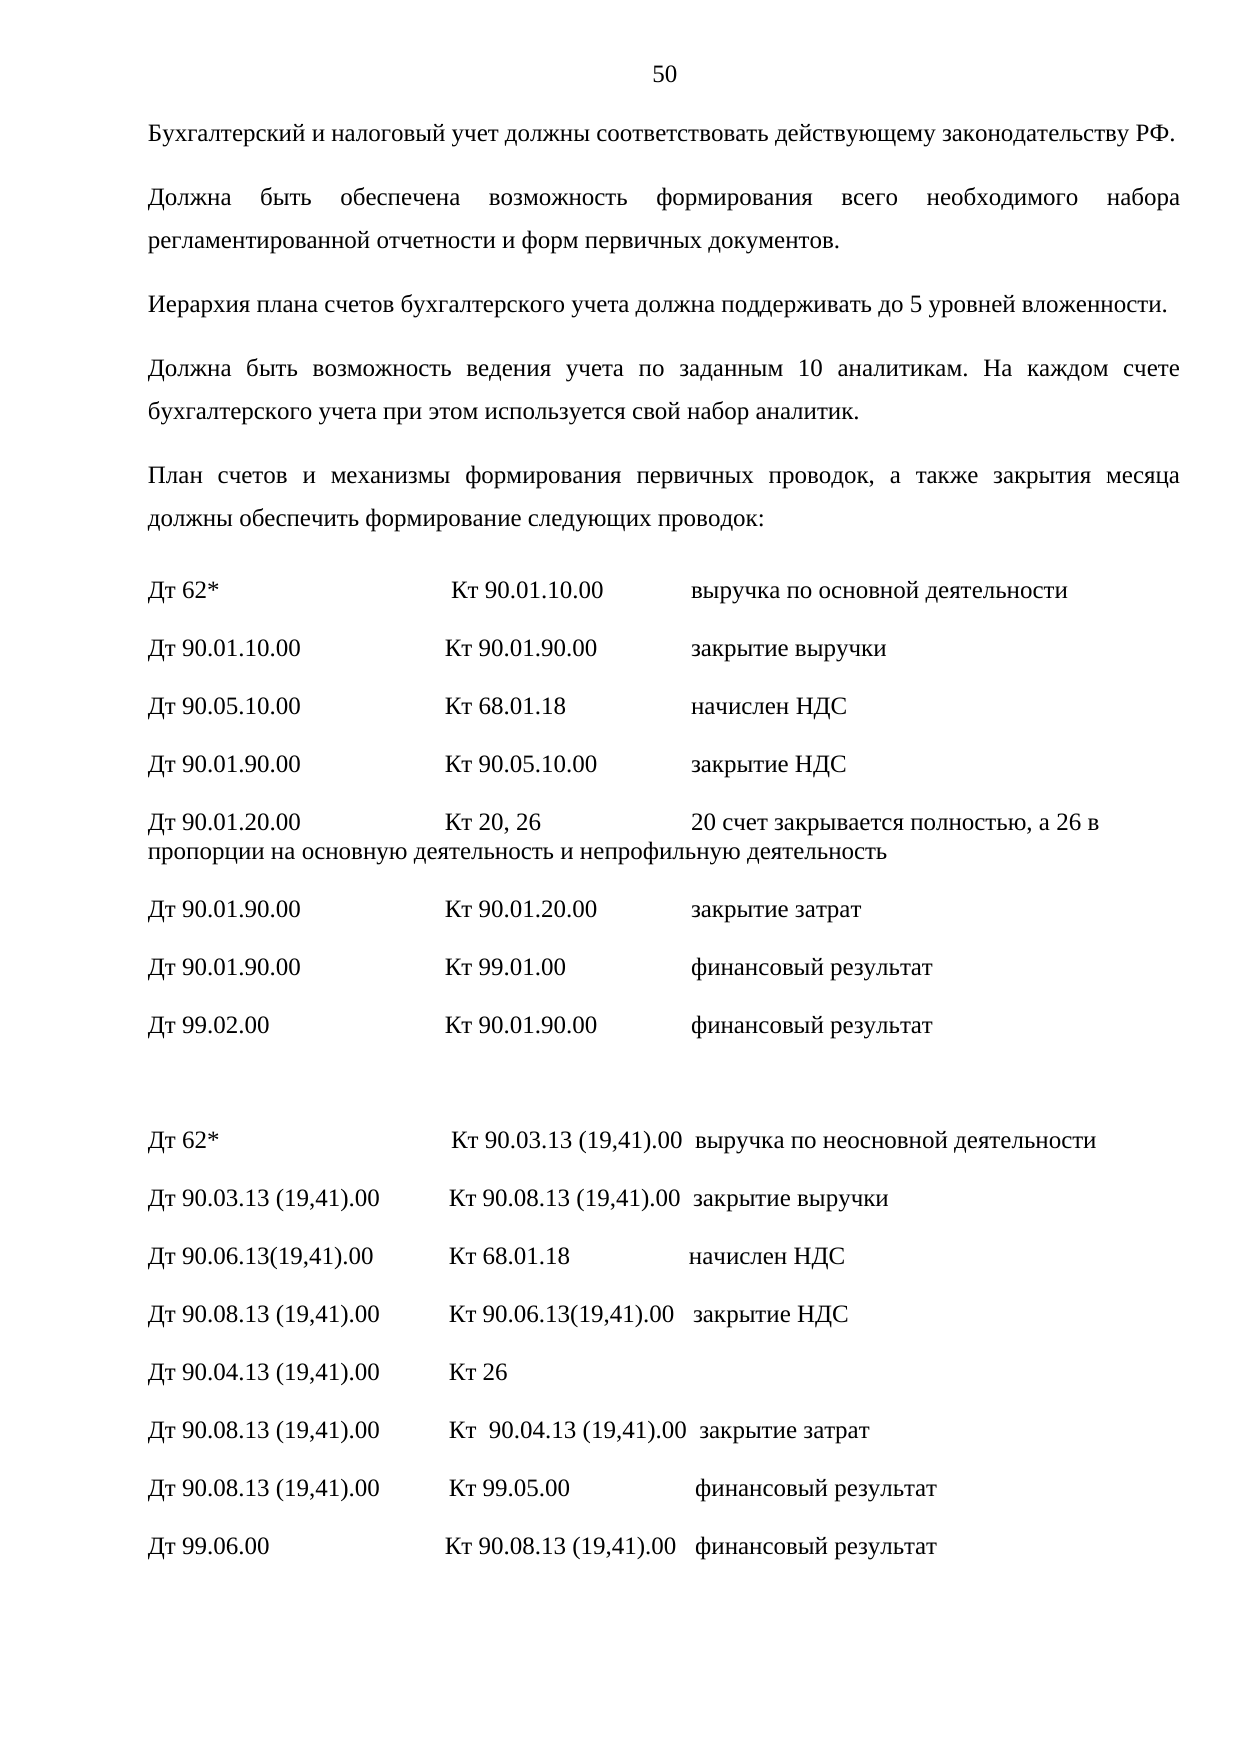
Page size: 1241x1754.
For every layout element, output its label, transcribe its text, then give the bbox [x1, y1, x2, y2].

text Бухгалтерский и налоговый учет должны соответствовать действующему законодательству РФ. [148, 118, 1181, 147]
text Дт 62* Кт 90.01.10.00 выручка по основной деятельности [148, 576, 1181, 604]
text Дт 90.08.13 (19,41).00 Кт 90.06.13(19,41).00 закрытие НДС [148, 1299, 1181, 1328]
text Должна быть обеспечена возможность формирования всего необходимого набора регламентированной отчетности и форм первичных документов. [148, 182, 1181, 254]
text Дт 90.03.13 (19,41).00 Кт 90.08.13 (19,41).00 закрытие выручки [148, 1183, 1181, 1212]
text Дт 90.01.20.00 Кт 20, 26 20 счет закрывается полностью, а 26 в пропорции на основную деятельность и непрофильную деятельность [148, 807, 1181, 865]
text Дт 90.04.13 (19,41).00 Кт 26 [148, 1357, 1181, 1386]
text Дт 90.01.90.00 Кт 99.01.00 финансовый результат [148, 952, 1181, 981]
text Дт 99.06.00 Кт 90.08.13 (19,41).00 финансовый результат [148, 1531, 1181, 1560]
text Дт 90.06.13(19,41).00 Кт 68.01.18 начислен НДС [148, 1241, 1181, 1270]
text Дт 62* Кт 90.03.13 (19,41).00 выручка по неосновной деятельности [148, 1126, 1181, 1154]
text Должна быть возможность ведения учета по заданным 10 аналитикам. На каждом счете бухгалтерского учета при этом используется свой набор аналитик. [148, 353, 1181, 425]
text Иерархия плана счетов бухгалтерского учета должна поддерживать до 5 уровней вложенности. [148, 289, 1181, 318]
text Дт 90.08.13 (19,41).00 Кт 90.04.13 (19,41).00 закрытие затрат [148, 1415, 1181, 1444]
text План счетов и механизмы формирования первичных проводок, а также закрытия месяца должны обеспечить формирование следующих проводок: [148, 460, 1181, 532]
text Дт 99.02.00 Кт 90.01.90.00 финансовый результат [148, 1010, 1181, 1038]
text Дт 90.01.90.00 Кт 90.01.20.00 закрытие затрат [148, 894, 1181, 923]
text Дт 90.01.90.00 Кт 90.05.10.00 закрытие НДС [148, 749, 1181, 778]
text Дт 90.08.13 (19,41).00 Кт 99.05.00 финансовый результат [148, 1473, 1181, 1502]
text Дт 90.05.10.00 Кт 68.01.18 начислен НДС [148, 691, 1181, 720]
text Дт 90.01.10.00 Кт 90.01.90.00 закрытие выручки [148, 633, 1181, 662]
